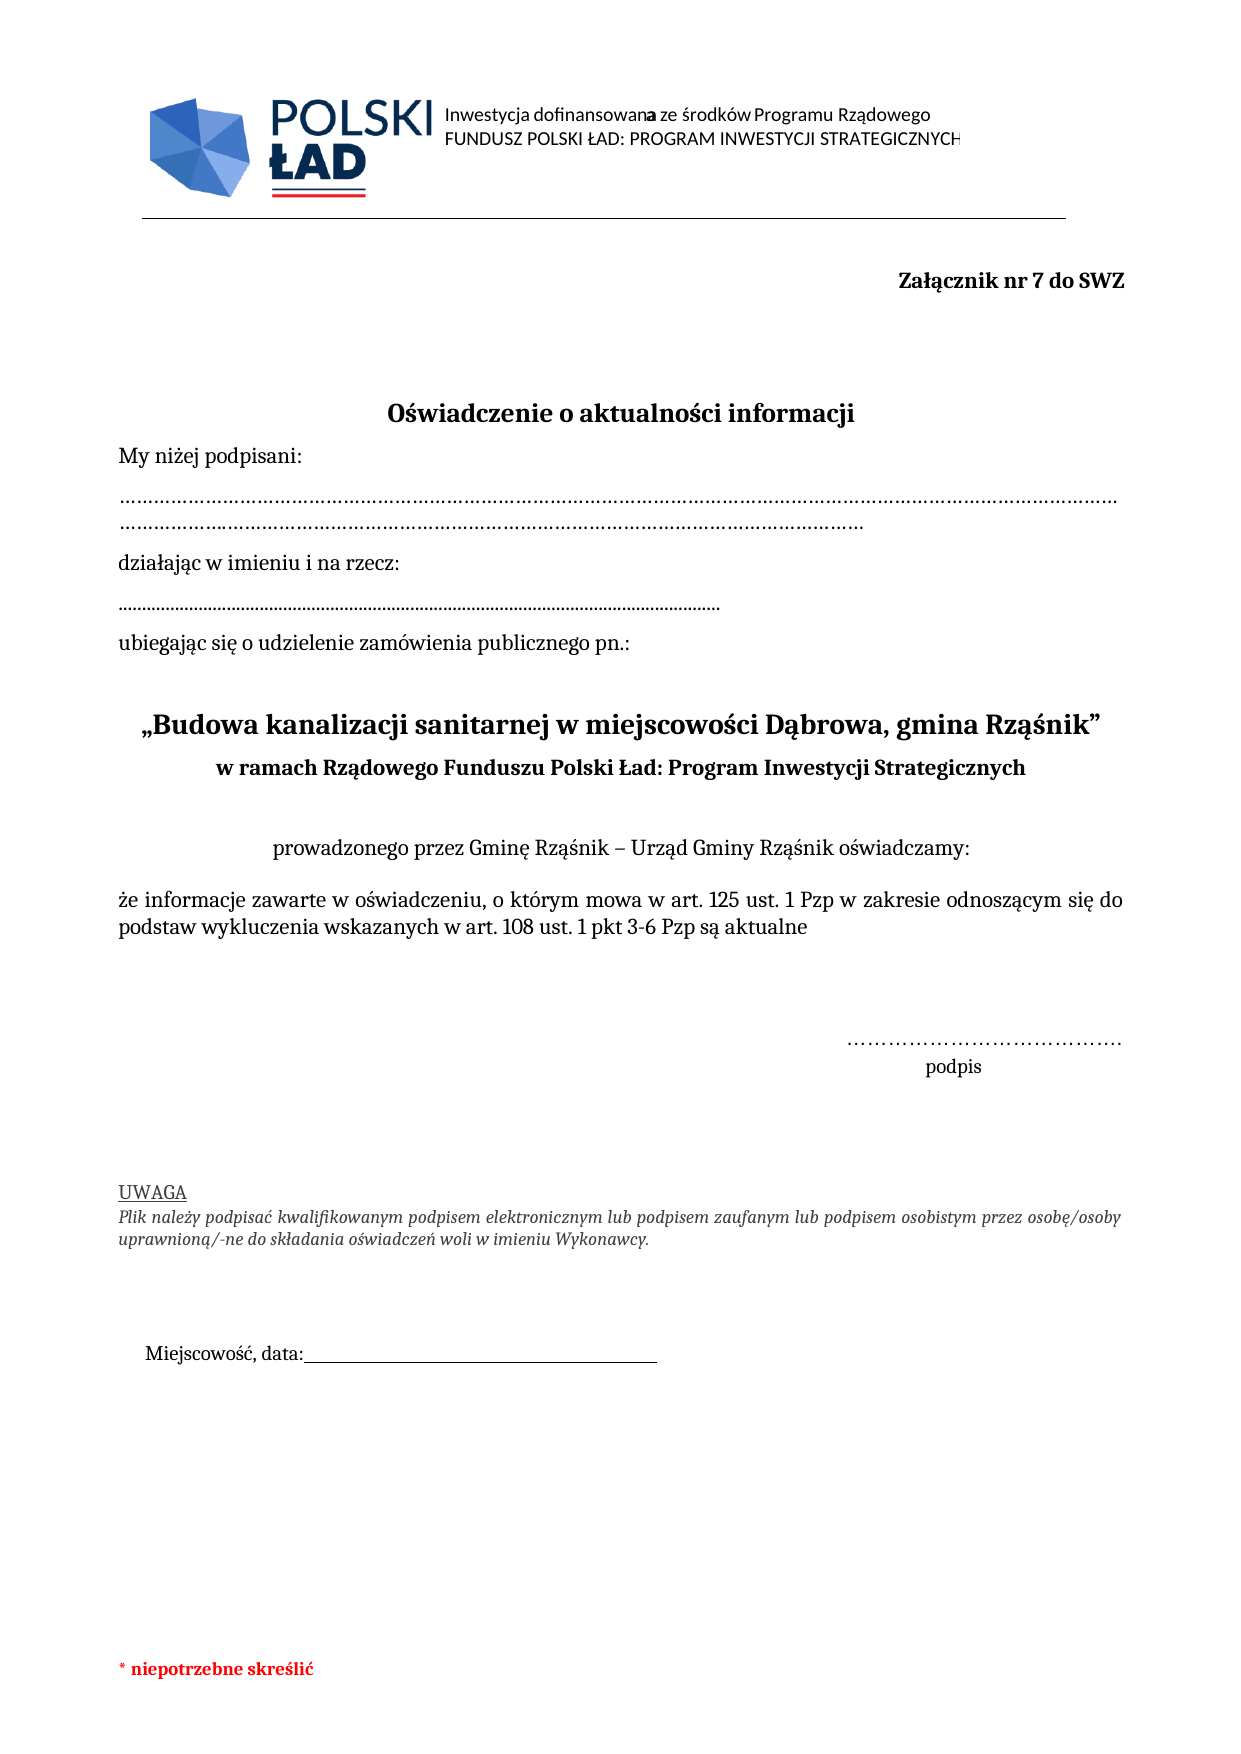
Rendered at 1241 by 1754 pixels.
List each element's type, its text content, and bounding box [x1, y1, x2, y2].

text Miejscowość, data: [145, 1342, 1125, 1366]
text w ramach Rządowego Funduszu Polski Ład: Program Inwestycji Strategicznych [118, 754, 1124, 781]
text …………………………………. [118, 1025, 1122, 1049]
text Oświadczenie o aktualności informacji [118, 398, 1125, 429]
text My niżej podpisani: [118, 443, 1125, 469]
text „Budowa kanalizacji sanitarnej w miejscowości Dąbrowa, gmina Rząśnik” [118, 708, 1124, 742]
text że informacje zawarte w oświadczeniu, o którym mowa w art. 125 ust. 1 Pzp w zakresie odnoszącym się do podstaw wykluczenia wskazanych w art. 108 ust. 1 pkt 3-6 Pzp są aktualne [118, 887, 1125, 940]
text Plik należy podpisać kwalifikowanym podpisem elektronicznym lub podpisem zaufanym lub podpisem osobistym przez osobę/osoby uprawnioną/-ne do składania oświadczeń woli w imieniu Wykonawcy. [118, 1206, 1125, 1250]
text UWAGA [118, 1181, 1125, 1204]
text działając w imieniu i na rzecz: [118, 549, 1125, 576]
text Załącznik nr 7 do SWZ [118, 228, 1125, 294]
text prowadzonego przez Gminę Rząśnik – Urząd Gminy Rząśnik oświadczamy: [118, 834, 1125, 861]
text ………………………………………………………………………………………………………………………………………………………………………….………………………………………………………………………………………………… [118, 483, 1125, 536]
text ................................................................................................................................ [118, 589, 1125, 616]
text ubiegając się o udzielenie zamówienia publicznego pn.: [118, 629, 1125, 656]
text podpis [708, 1055, 1125, 1079]
